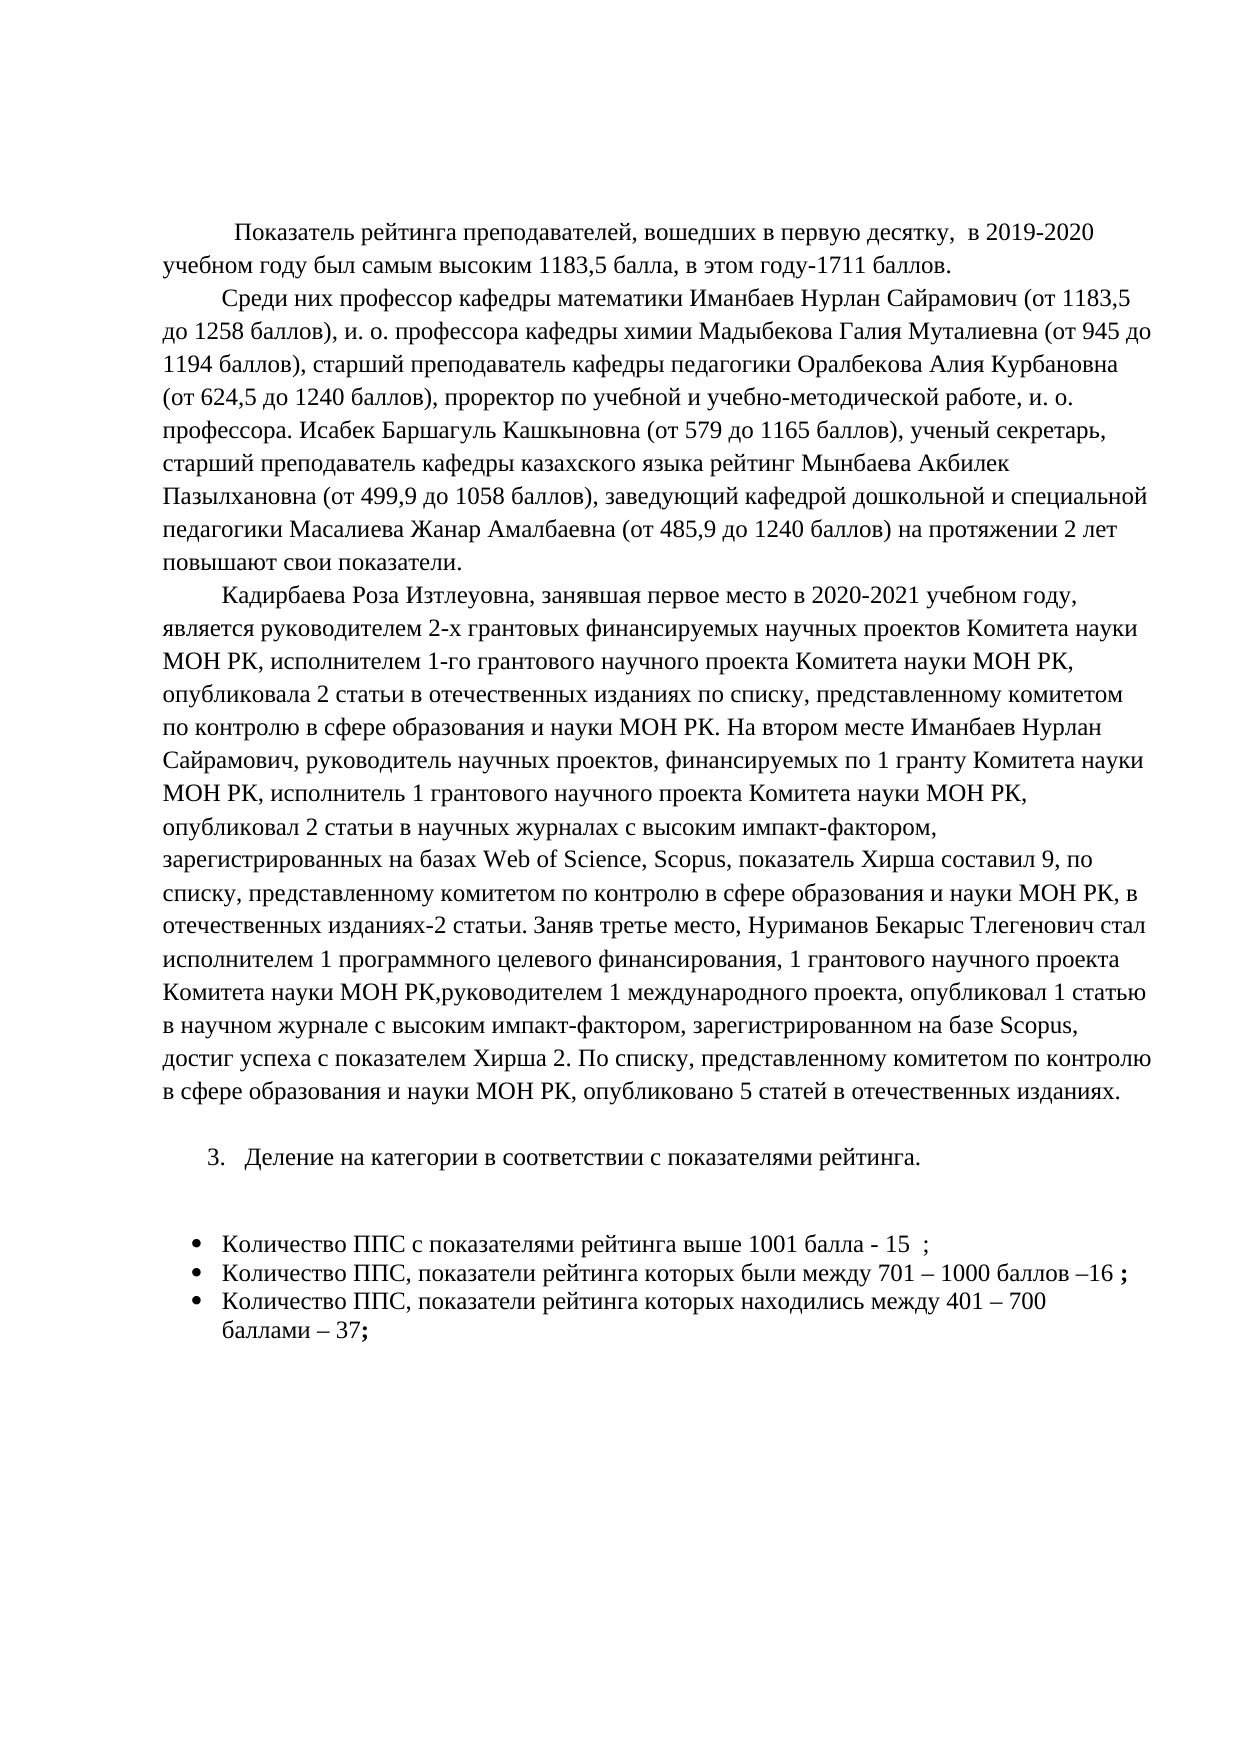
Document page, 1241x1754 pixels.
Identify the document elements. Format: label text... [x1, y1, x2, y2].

list Количество ППС с показателями рейтинга выше 1001 балла - 15 ; [192, 1229, 1152, 1258]
list Среди них профессор кафедры математики Иманбаев Нурлан Сайрамович (от 1183,5 до 1258 баллов), и. о. профессора кафедры химии Мадыбекова Галия Муталиевна (от 945 до 1194 баллов), старший преподаватель кафедры педагогики Оралбекова Алия Курбановна (от 624,5 до 1240 баллов), проректор по учебной и учебно-методической работе, и. о. профессора. Исабек Баршагуль Кашкыновна (от 579 до 1165 баллов), ученый секретарь, старший преподаватель кафедры казахского языка рейтинг Мынбаева Акбилек Пазылхановна (от 499,9 до 1058 баллов), заведующий кафедрой дошкольной и специальной педагогики Масалиева Жанар Амалбаевна (от 485,9 до 1240 баллов) на протяжении 2 лет повышают свои показатели. [162, 283, 1152, 576]
list Показатель рейтинга преподавателей, вошедших в первую десятку, в 2019-2020 учебном году был самым высоким 1183,5 балла, в этом году-1711 баллов. [162, 217, 1152, 279]
list Кадирбаева Роза Изтлеуовна, занявшая первое место в 2020-2021 учебном году, является руководителем 2-х грантовых финансируемых научных проектов Комитета науки МОН РК, исполнителем 1-го грантового научного проекта Комитета науки МОН РК, опубликовала 2 статьи в отечественных изданиях по списку, представленному комитетом по контролю в сфере образования и науки МОН РК. На втором месте Иманбаев Нурлан Сайрамович, руководитель научных проектов, финансируемых по 1 гранту Комитета науки МОН РК, исполнитель 1 грантового научного проекта Комитета науки МОН РК, опубликовал 2 статьи в научных журналах с высоким импакт-фактором, зарегистрированных на базах Web of Science, Scopus, показатель Хирша составил 9, по списку, представленному комитетом по контролю в сфере образования и науки МОН РК, в отечественных изданиях-2 статьи. Заняв третье место, Нуриманов Бекарыс Тлегенович стал исполнителем 1 программного целевого финансирования, 1 грантового научного проекта Комитета науки МОН РК,руководителем 1 международного проекта, опубликовал 1 статью в научном журнале с высоким импакт-фактором, зарегистрированном на базе Scopus, достиг успеха с показателем Хирша 2. По списку, представленному комитетом по контролю в сфере образования и науки МОН РК, опубликовано 5 статей в отечественных изданиях. [162, 580, 1152, 1105]
list Деление на категории в соответствии с показателями рейтинга. [207, 1142, 1152, 1171]
list Количество ППС, показатели рейтинга которых были между 701 – 1000 баллов –16 ; [192, 1258, 1152, 1286]
list Количество ППС, показатели рейтинга которых находились между 401 – 700 баллами – 37; [192, 1286, 1152, 1344]
